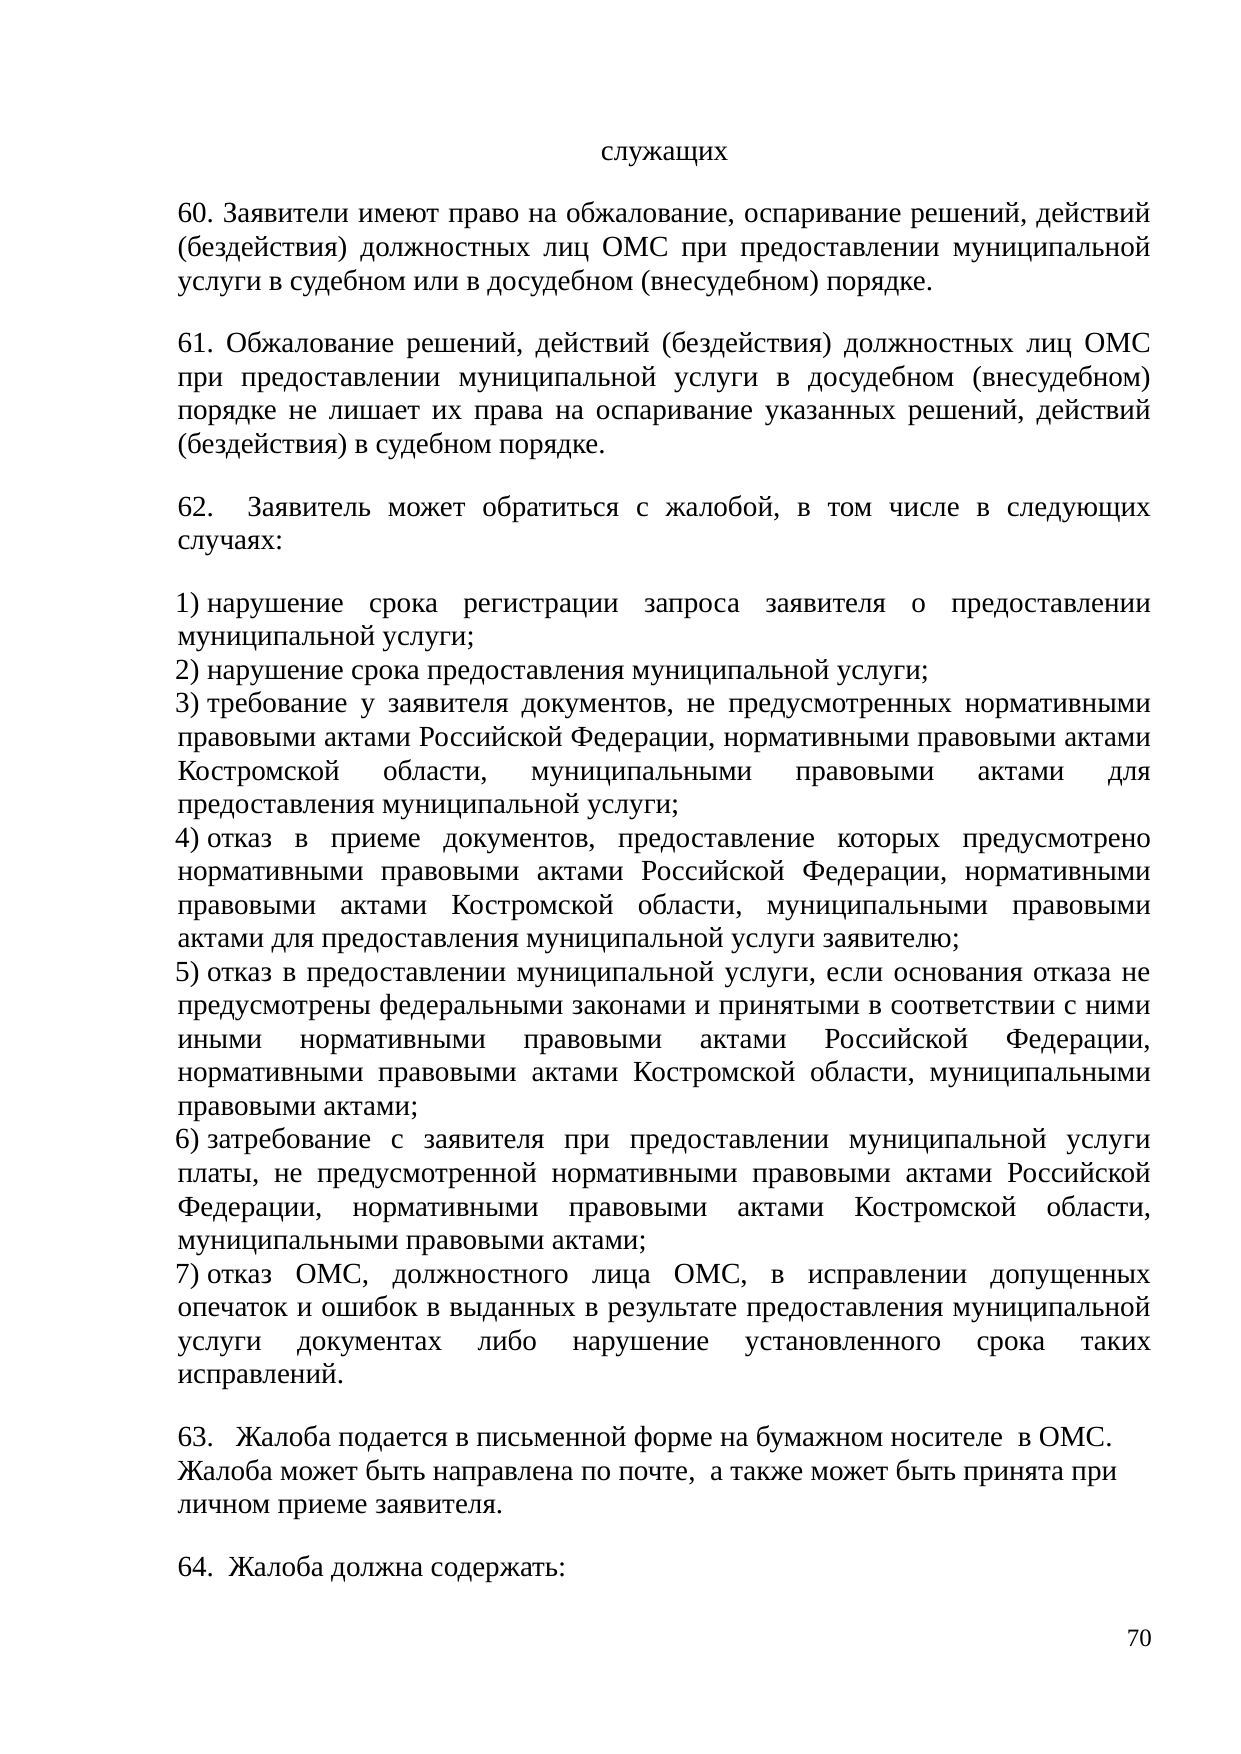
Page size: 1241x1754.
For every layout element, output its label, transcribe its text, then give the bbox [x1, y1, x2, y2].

list отказ в приеме документов, предоставление которых предусмотрено нормативными правовыми актами Российской Федерации, нормативными правовыми актами Костромской области, муниципальными правовыми актами для предоставления муниципальной услуги заявителю; [175, 820, 1152, 954]
list нарушение срока регистрации запроса заявителя о предоставлении муниципальной услуги; [175, 585, 1152, 652]
text 60. Заявители имеют право на обжалование, оспаривание решений, действий (бездействия) должностных лиц ОМС при предоставлении муниципальной услуги в судебном или в досудебном (внесудебном) порядке. [177, 196, 1152, 296]
text 62. Заявитель может обратиться с жалобой, в том числе в следующих случаях: [177, 489, 1152, 556]
list требование у заявителя документов, не предусмотренных нормативными правовыми актами Российской Федерации, нормативными правовыми актами Костромской области, муниципальными правовыми актами для предоставления муниципальной услуги; [175, 686, 1152, 820]
text 64. Жалоба должна содержать: [177, 1549, 1152, 1582]
list отказ в предоставлении муниципальной услуги, если основания отказа не предусмотрены федеральными законами и принятыми в соответствии с ними иными нормативными правовыми актами Российской Федерации, нормативными правовыми актами Костромской области, муниципальными правовыми актами; [175, 954, 1152, 1122]
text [177, 133, 1152, 166]
list затребование с заявителя при предоставлении муниципальной услуги платы, не предусмотренной нормативными правовыми актами Российской Федерации, нормативными правовыми актами Костромской области, муниципальными правовыми актами; [175, 1122, 1152, 1256]
list нарушение срока предоставления муниципальной услуги; [175, 652, 1152, 686]
text 63. Жалоба подается в письменной форме на бумажном носителе в ОМС. Жалоба может быть направлена по почте, а также может быть принята при личном приеме заявителя. [177, 1419, 1152, 1520]
text 61. Обжалование решений, действий (бездействия) должностных лиц ОМС при предоставлении муниципальной услуги в досудебном (внесудебном) порядке не лишает их права на оспаривание указанных решений, действий (бездействия) в судебном порядке. [177, 325, 1152, 459]
list отказ ОМС, должностного лица ОМС, в исправлении допущенных опечаток и ошибок в выданных в результате предоставления муниципальной услуги документах либо нарушение установленного срока таких исправлений. [175, 1256, 1152, 1390]
